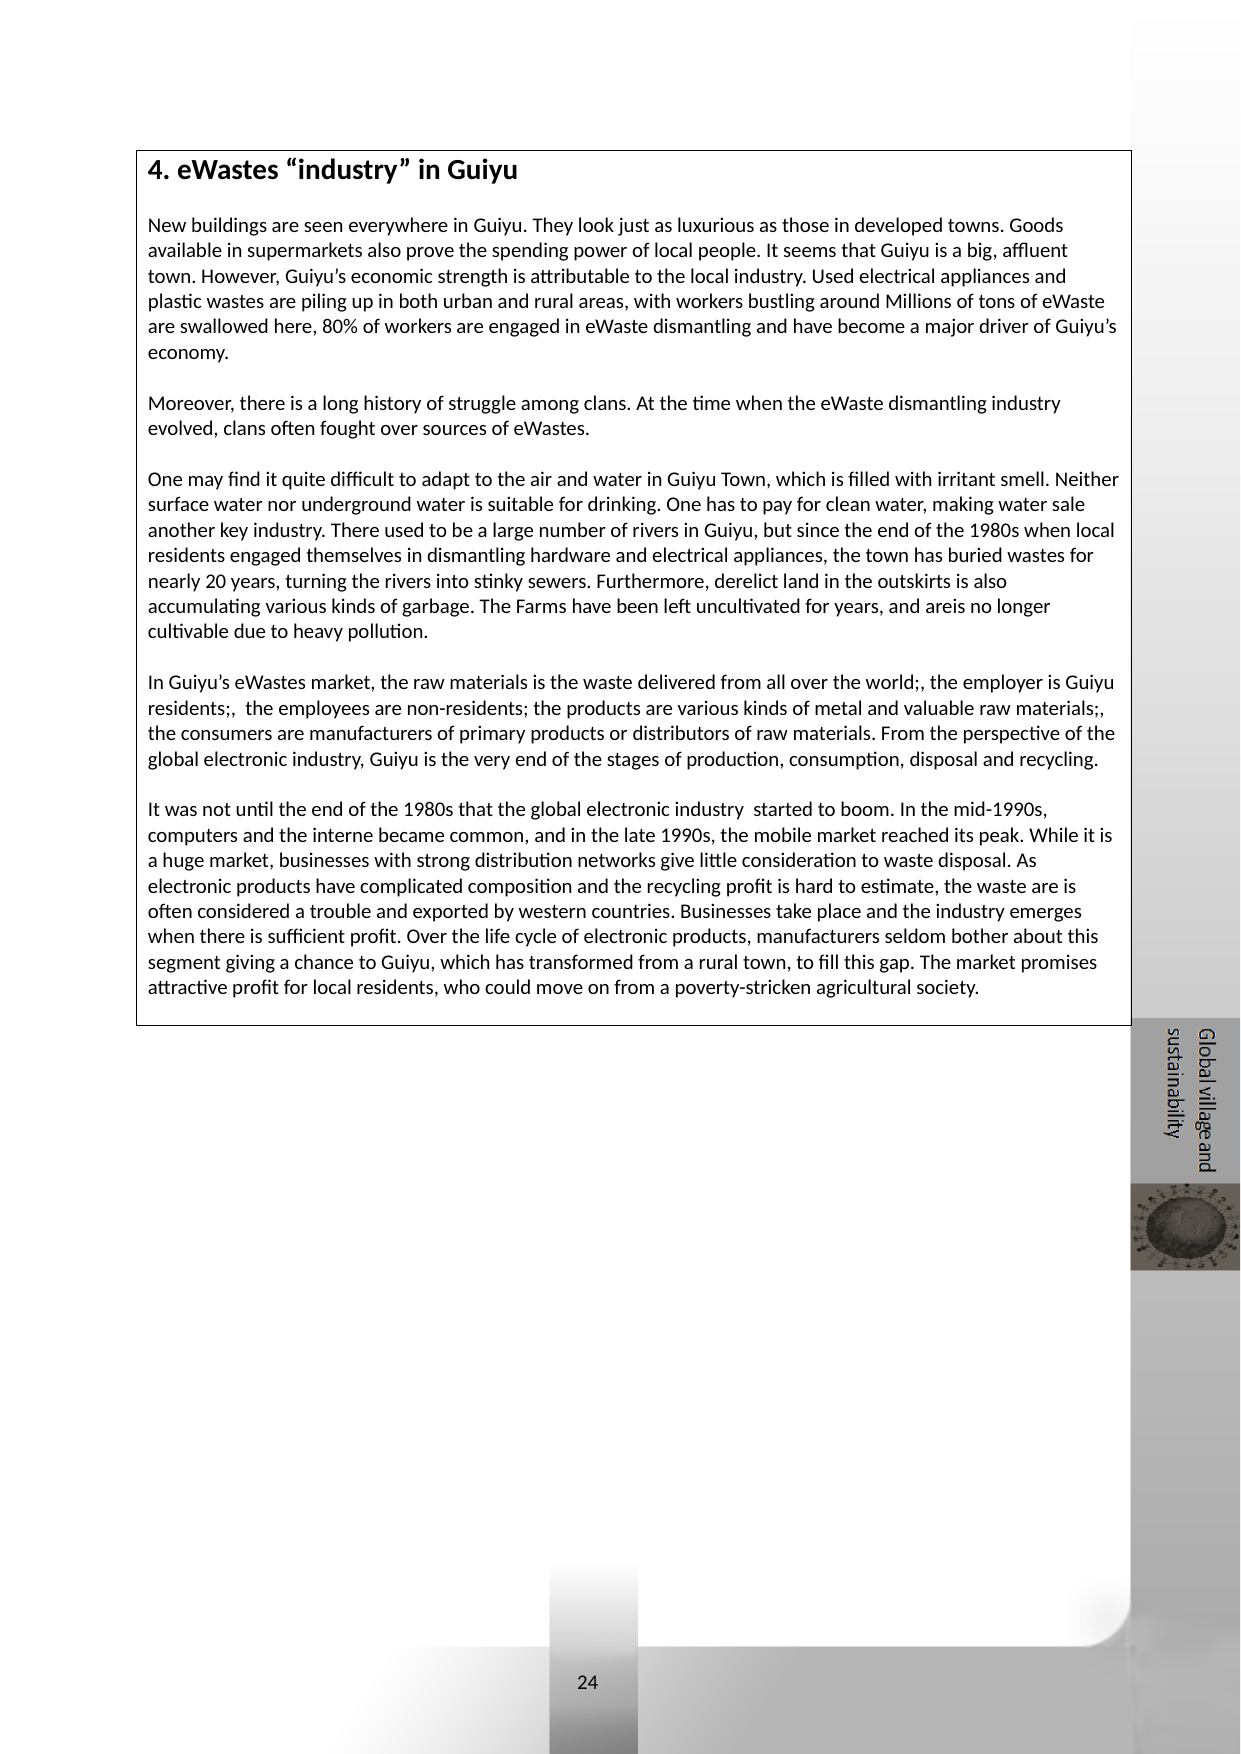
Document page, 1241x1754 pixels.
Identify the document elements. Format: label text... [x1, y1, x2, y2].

picture [0, 3, 1241, 1754]
table_header 4. eWastes “industry” in Guiyu New buildings are seen everywhere in Guiyu. They look just as luxurious as those in developed towns. Goods available in supermarkets also prove the spending power of local people. It seems that Guiyu is a big, affluent town. However, Guiyu’s economic strength is attributable to the local industry. Used electrical appliances and plastic wastes are piling up in both urban and rural areas, with workers bustling around Millions of tons of eWaste are swallowed here, 80% of workers are engaged in eWaste dismantling and have become a major driver of Guiyu’s economy. Moreover, there is a long history of struggle among clans. At the time when the eWaste dismantling industry evolved, clans often fought over sources of eWastes. One may find it quite difficult to adapt to the air and water in Guiyu Town, which is filled with irritant smell. Neither surface water nor underground water is suitable for drinking. One has to pay for clean water, making water sale another key industry. There used to be a large number of rivers in Guiyu, but since the end of the 1980s when local residents engaged themselves in dismantling hardware and electrical appliances, the town has buried wastes for nearly 20 years, turning the rivers into stinky sewers. Furthermore, derelict land in the outskirts is also accumulating various kinds of garbage. The Farms have been left uncultivated for years, and areis no longer cultivable due to heavy pollution. In Guiyu’s eWastes market, the raw materials is the waste delivered from all over the world;, the employer is Guiyu residents;, the employees are non-residents; the products are various kinds of metal and valuable raw materials;, the consumers are manufacturers of primary products or distributors of raw materials. From the perspective of the global electronic industry, Guiyu is the very end of the stages of production, consumption, disposal and recycling. It was not until the end of the 1980s that the global electronic industry started to boom. In the mid-1990s, computers and the interne became common, and in the late 1990s, the mobile market reached its peak. While it is a huge market, businesses with strong distribution networks give little consideration to waste disposal. As electronic products have complicated composition and the recycling profit is hard to estimate, the waste are is often considered a trouble and exported by western countries. Businesses take place and the industry emerges when there is sufficient profit. Over the life cycle of electronic products, manufacturers seldom bother about this segment giving a chance to Guiyu, which has transformed from a rural town, to fill this gap. The market promises attractive profit for local residents, who could move on from a poverty-stricken agricultural society. [137, 151, 1131, 1025]
